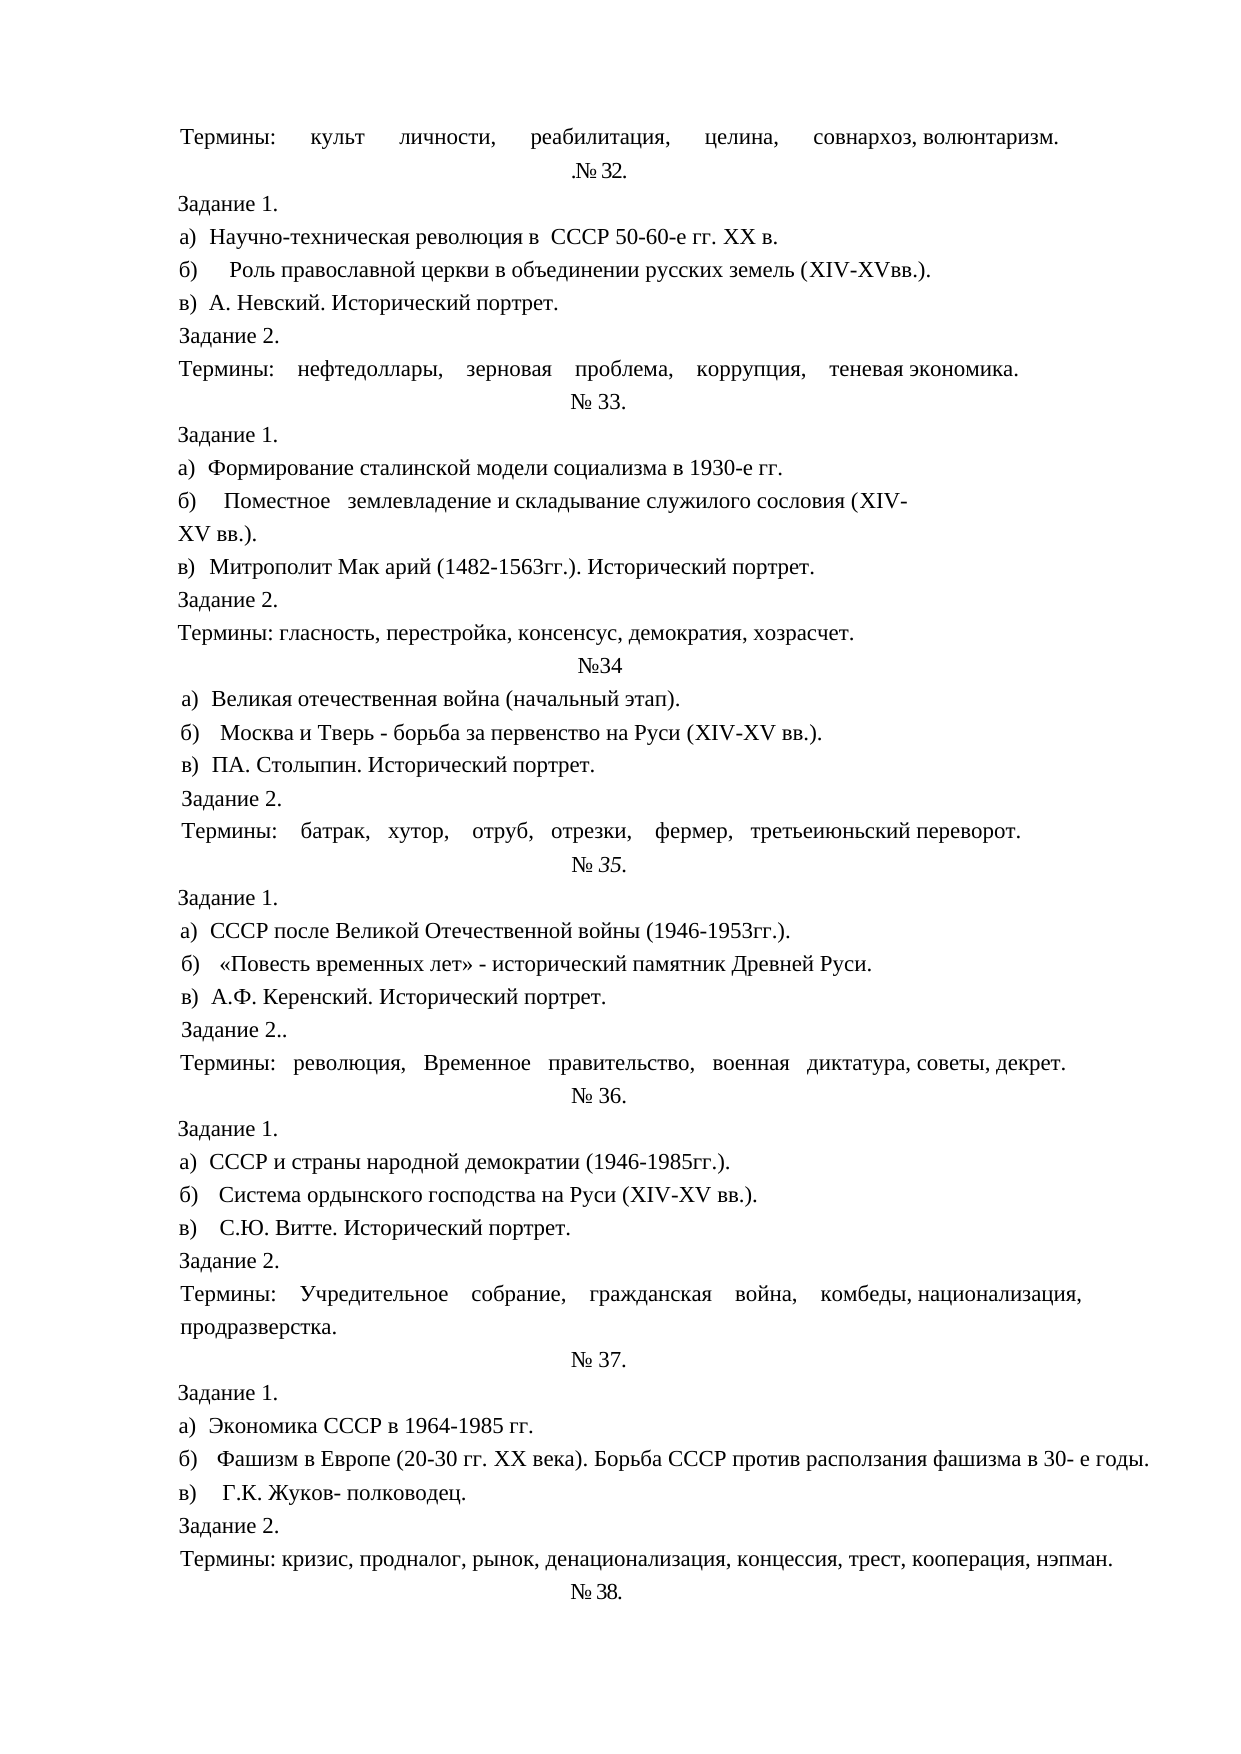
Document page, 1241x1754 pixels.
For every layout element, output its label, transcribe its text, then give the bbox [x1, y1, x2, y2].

text № 35. [181, 846, 736, 879]
text № 37. [179, 1341, 684, 1374]
text б) Роль православной церкви в объединении русских земель (XIV-XVвв.). [179, 251, 1152, 284]
text а) Формирование сталинской модели социализма в 1930-е гг. [178, 449, 1152, 482]
text Термины: революция, Временное правительство, военная диктатура, советы, декрет. [180, 1044, 1152, 1077]
text в) ПА. Столыпин. Исторический портрет. Задание 2. [181, 747, 788, 813]
text б) Поместное землевладение и складывание служилого сословия (XIV- XV вв.). [178, 482, 1152, 548]
text б) Фашизм в Европе (20-30 гг. XX века). Борьба СССР против расползания фашизма в 30- е годы. [178, 1441, 1152, 1473]
text №34 [177, 647, 1152, 681]
text Термины: культ личности, реабилитация, целина, совнархоз, волюнтаризм. [180, 118, 1152, 151]
text № 38. [178, 1573, 684, 1606]
text в) А. Невский. Исторический портрет. Задание 2. [179, 284, 774, 350]
text .№ 32. [179, 152, 720, 185]
text в) А.Ф. Керенский. Исторический портрет. Задание 2.. [181, 978, 788, 1044]
text а) Экономика СССР в 1964-1985 гг. [178, 1407, 1152, 1441]
text а) Научно-техническая революция в СССР 50-60-е гг. XX в. [179, 218, 1152, 251]
text Термины: батрак, хутор, отруб, отрезки, фермер, третьеиюньский переворот. [181, 813, 1152, 846]
text Термины: кризис, продналог, рынок, денационализация, концессия, трест, кооперация, нэпман. [180, 1540, 1152, 1573]
text б) Система ордынского господства на Руси (XIV-XV вв.). [179, 1176, 1152, 1209]
text б) Москва и Тверь - борьба за первенство на Руси (XIV-XV вв.). [180, 713, 1152, 747]
text Задание 1. [177, 879, 736, 912]
text № 36. [181, 1077, 736, 1110]
text Задание 1. [177, 1374, 684, 1407]
text в) Г.К. Жуков- полководец. Задание 2. [178, 1474, 788, 1540]
text а) СССР после Великой Отечественной войны (1946-1953гг.). [180, 912, 1152, 945]
text № 33. [178, 383, 720, 416]
text Термины: Учредительное собрание, гражданская война, комбеды, национализация, продразверстка. [180, 1275, 1152, 1341]
text Задание 1. [177, 416, 720, 449]
text Термины: гласность, перестройка, консенсус, демократия, хозрасчет. [177, 614, 1152, 647]
text в) С.Ю. Витте. Исторический портрет. Задание 2. [179, 1209, 736, 1275]
text Термины: нефтедоллары, зерновая проблема, коррупция, теневая экономика. [178, 350, 1152, 383]
text а) Великая отечественная война (начальный этап). [181, 681, 1152, 713]
text Задание 1. [177, 185, 720, 218]
text в) Митрополит Мак арий (1482-1563гг.). Исторический портрет. Задание 2. [177, 548, 1044, 614]
text б) «Повесть временных лет» - исторический памятник Древней Руси. [181, 945, 1152, 978]
text а) СССР и страны народной демократии (1946-1985гг.). [179, 1143, 1152, 1176]
text Задание 1. [177, 1110, 736, 1143]
